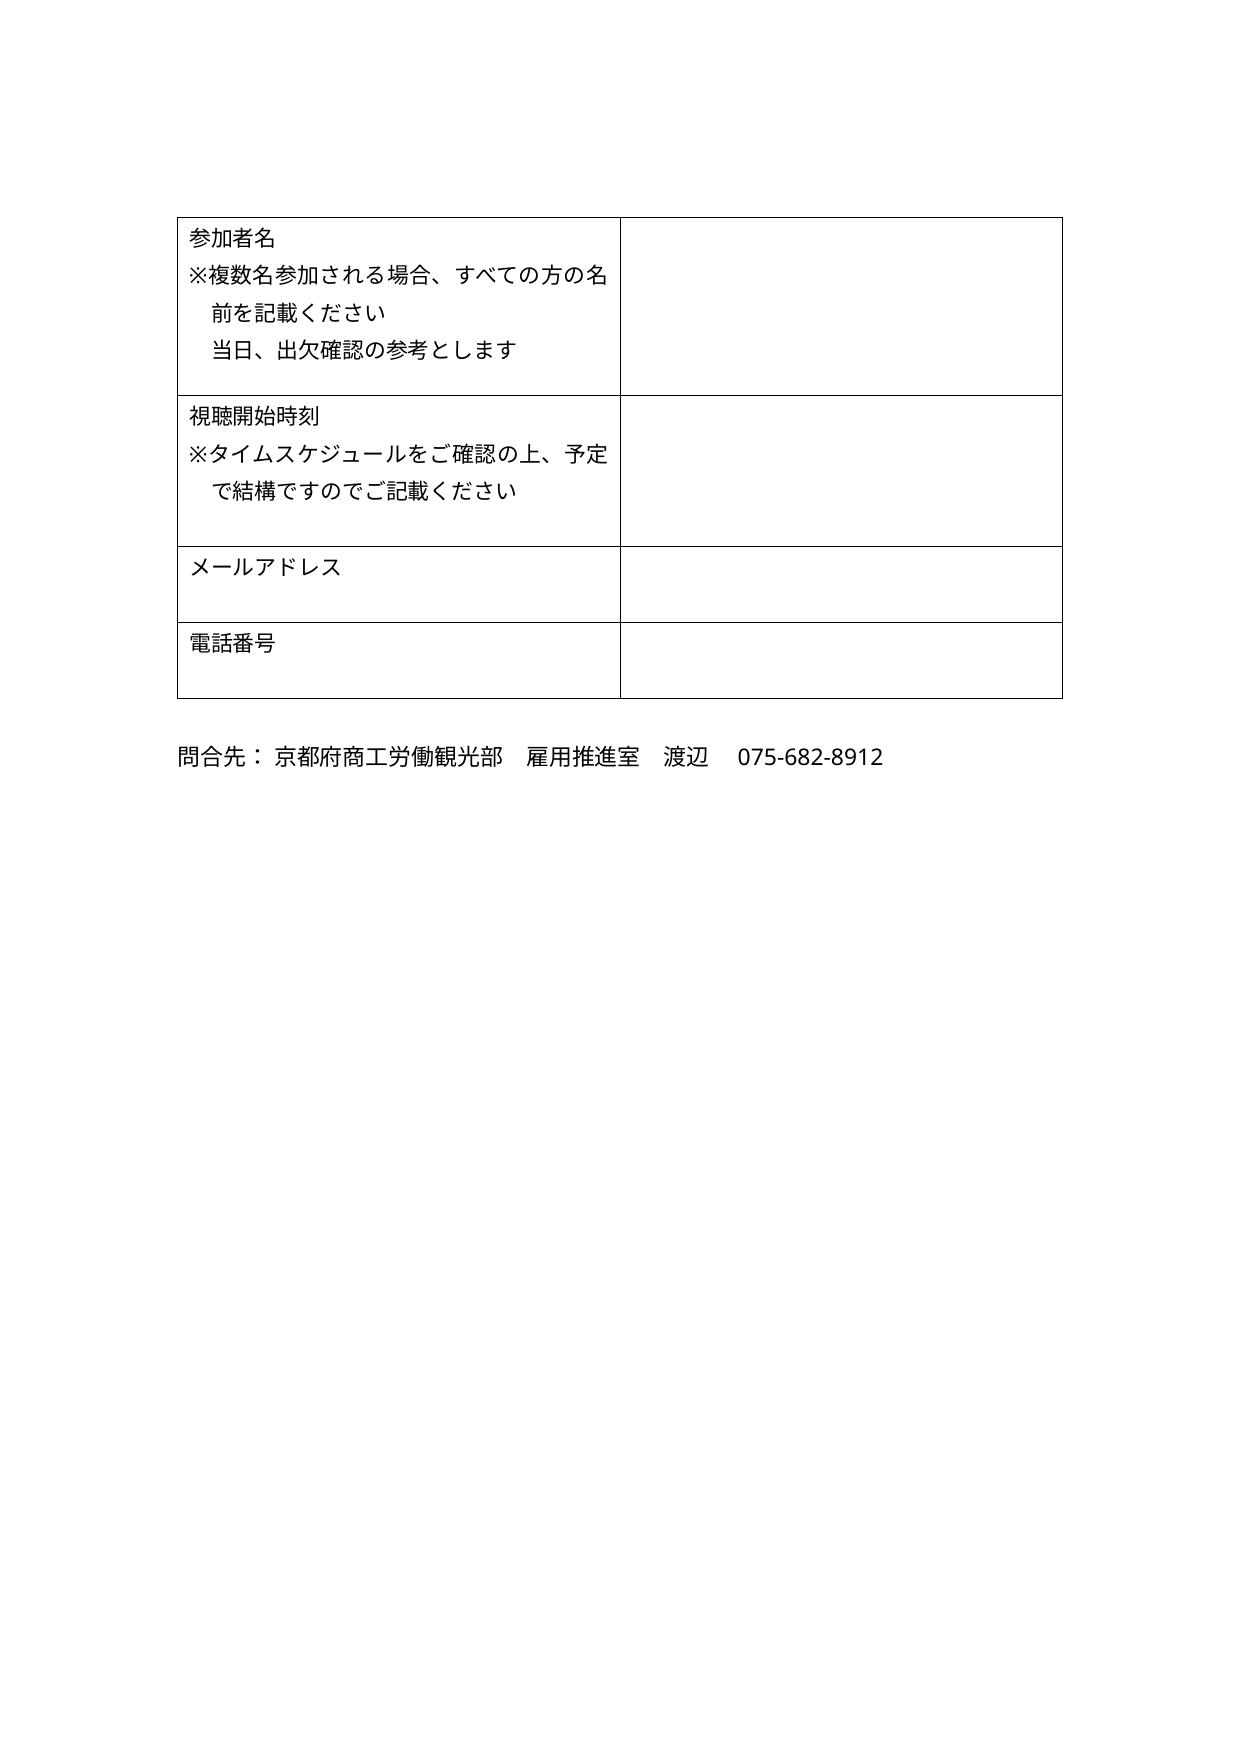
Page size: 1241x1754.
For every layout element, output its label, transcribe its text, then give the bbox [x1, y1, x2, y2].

table_cell 視聴開始時刻 ※タイムスケジュールをご確認の上、予定で結構ですのでご記載ください [178, 396, 620, 546]
table_cell [621, 396, 1062, 546]
table_cell [621, 218, 1062, 395]
table_cell [621, 547, 1062, 622]
table_cell [621, 623, 1062, 698]
text 問合先： 京都府商工労働観光部 雇用推進室 渡辺 075-682-8912 [177, 737, 1063, 774]
table_cell 参加者名 ※複数名参加される場合、すべての方の名前を記載ください 当日、出欠確認の参考とします [178, 218, 620, 395]
table_cell 電話番号 [178, 623, 620, 698]
table_cell メールアドレス [178, 547, 620, 622]
